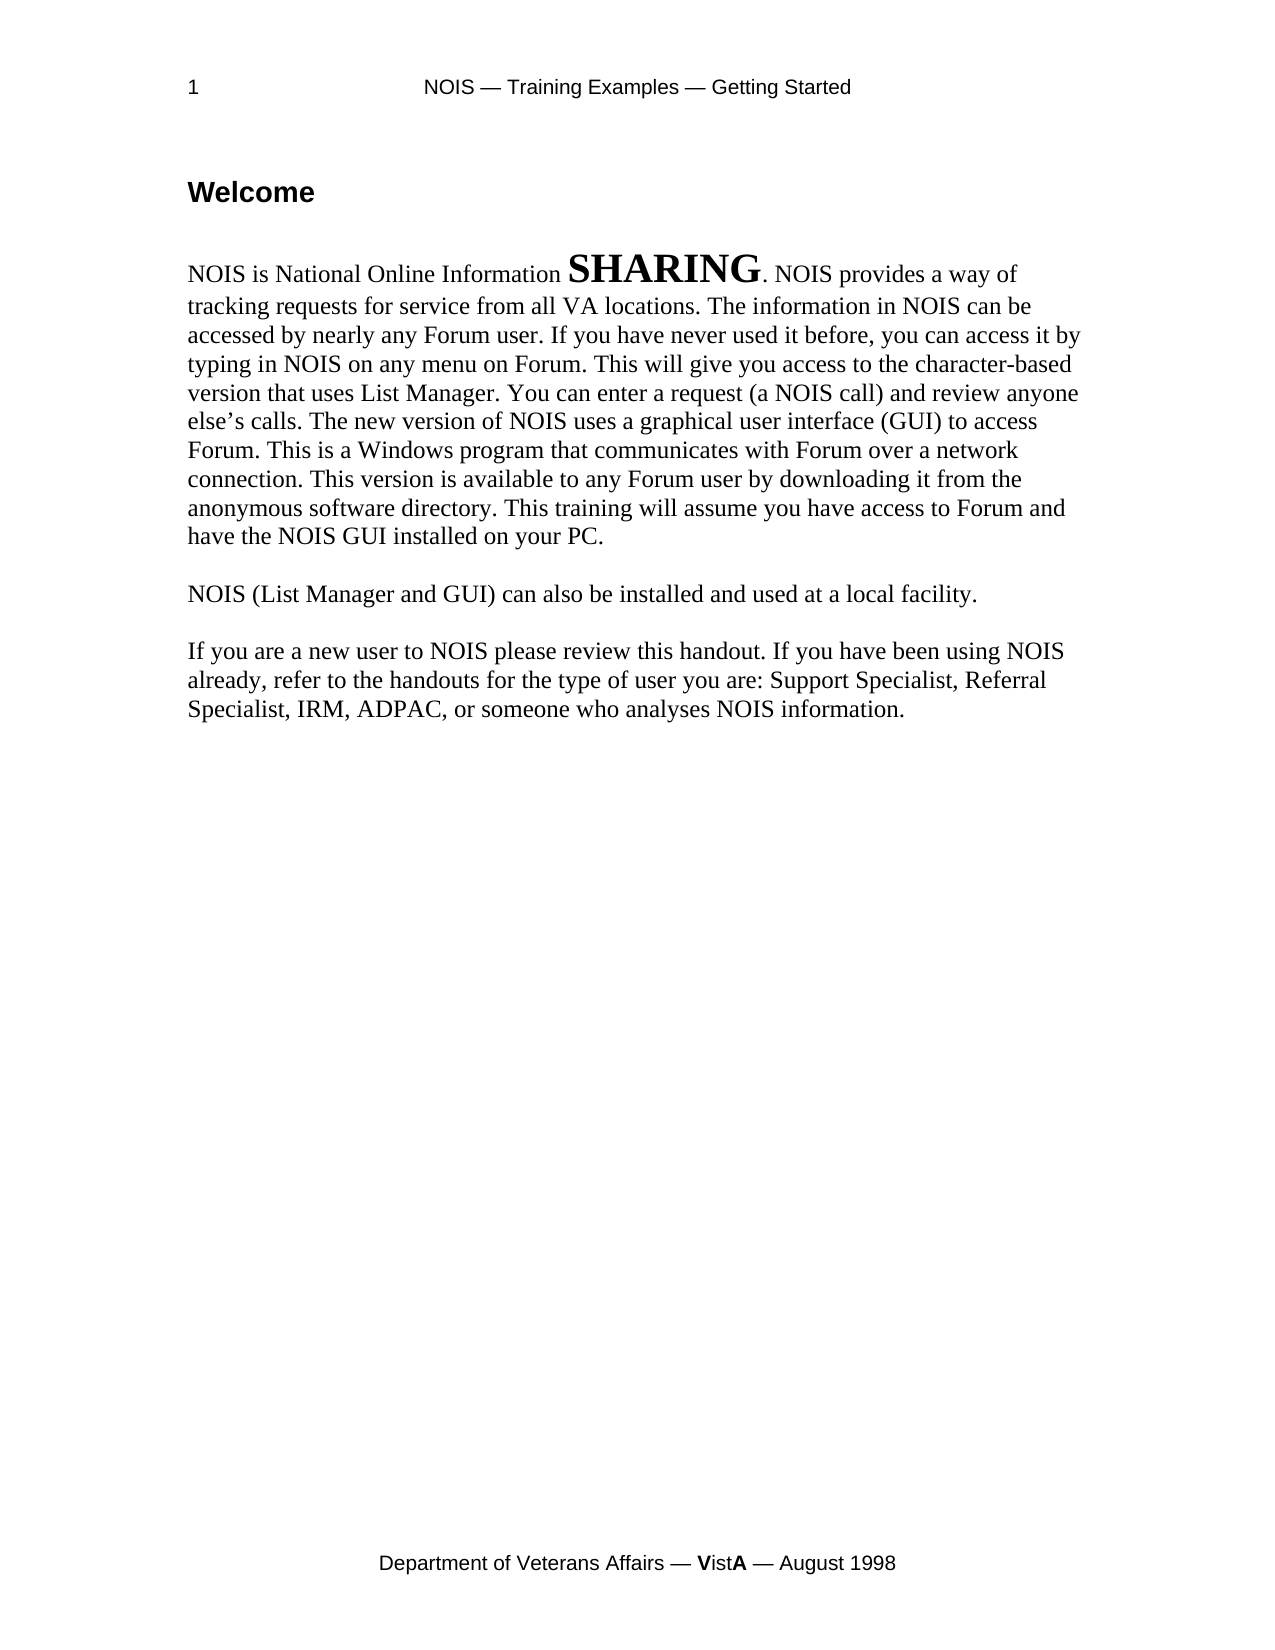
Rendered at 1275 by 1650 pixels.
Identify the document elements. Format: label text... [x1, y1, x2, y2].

text NOIS is National Online Information SHARING. NOIS provides a way of tracking requests for service from all VA locations. The information in NOIS can be accessed by nearly any Forum user. If you have never used it before, you can access it by typing in NOIS on any menu on Forum. This will give you access to the character-based version that uses List Manager. You can enter a request (a NOIS call) and review anyone else’s calls. The new version of NOIS uses a graphical user interface (GUI) to access Forum. This is a Windows program that communicates with Forum over a network connection. This version is available to any Forum user by downloading it from the anonymous software directory. This training will assume you have access to Forum and have the NOIS GUI installed on your PC. [187, 243, 1087, 550]
text If you are a new user to NOIS please review this handout. If you have been using NOIS already, refer to the handouts for the type of user you are: Support Specialist, Referral Specialist, IRM, ADPAC, or someone who analyses NOIS information. [187, 636, 1087, 723]
text NOIS (List Manager and GUI) can also be installed and used at a local facility. [187, 579, 1087, 608]
subtitle Welcome [187, 175, 1087, 208]
